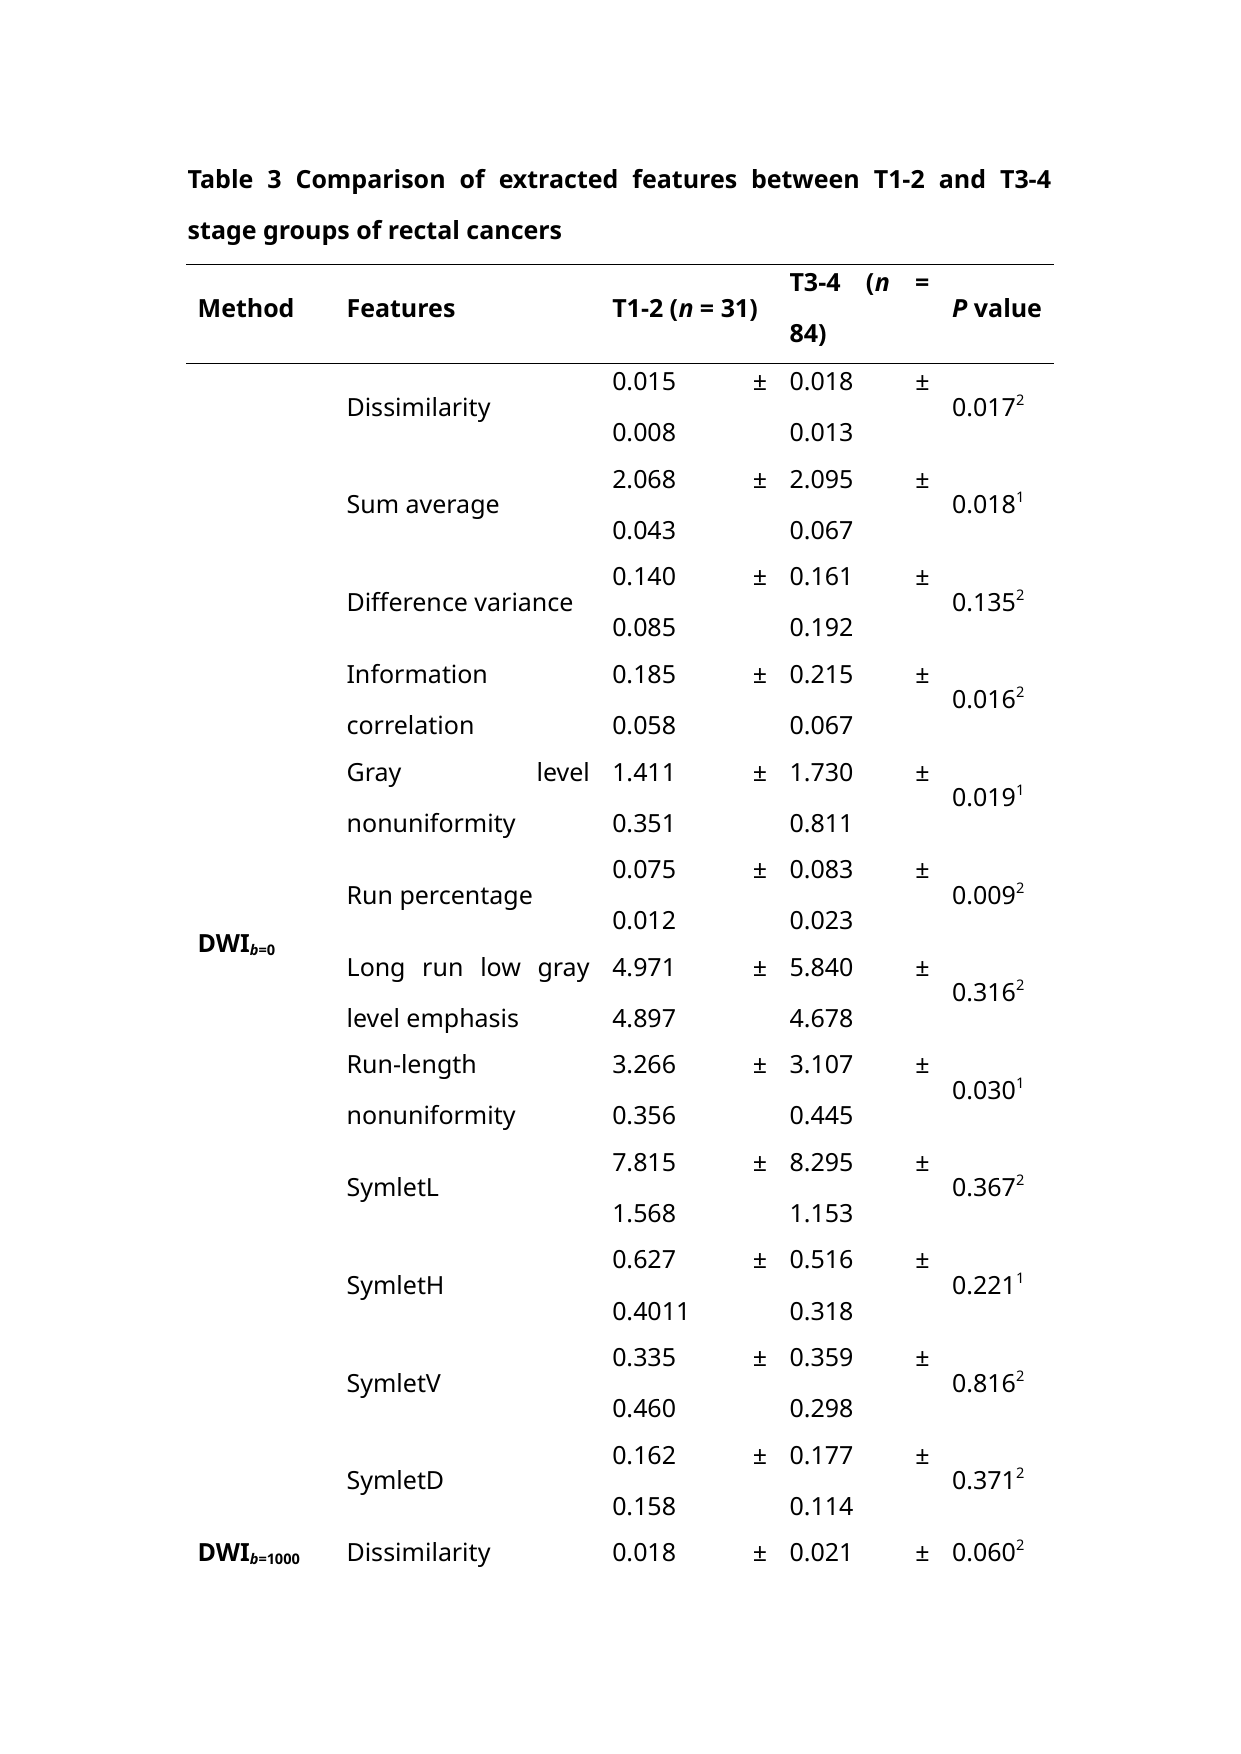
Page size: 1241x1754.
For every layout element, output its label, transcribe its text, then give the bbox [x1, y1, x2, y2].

table_header Features [335, 265, 601, 363]
table_cell 0.0301 [941, 1047, 1054, 1144]
table_cell 0.335 ± 0.460 [601, 1340, 778, 1437]
table_cell 3.107 ± 0.445 [778, 1047, 941, 1144]
table_cell 4.971 ± 4.897 [601, 949, 778, 1047]
table_cell SymletD [335, 1438, 601, 1535]
table_cell 0.0172 [941, 364, 1054, 461]
table_cell 0.2211 [941, 1242, 1054, 1340]
table_cell Run percentage [335, 852, 601, 949]
table_cell 0.162 ± 0.158 [601, 1438, 778, 1535]
table_cell 0.075 ± 0.012 [601, 852, 778, 949]
table_cell SymletL [335, 1145, 601, 1242]
table_cell Dissimilarity [335, 364, 601, 461]
table_cell 0.185 ± 0.058 [601, 657, 778, 754]
table_cell Dissimilarity [335, 1535, 601, 1582]
table_cell 0.215 ± 0.067 [778, 657, 941, 754]
table_cell 0.083 ± 0.023 [778, 852, 941, 949]
table_cell SymletV [335, 1340, 601, 1437]
table_cell 0.3672 [941, 1145, 1054, 1242]
table_cell 0.627 ± 0.4011 [601, 1242, 778, 1340]
table_cell 0.0181 [941, 461, 1054, 559]
table_cell DWIb=1000 [186, 1535, 335, 1582]
table_cell Gray level nonuniformity [335, 754, 601, 852]
table_cell 7.815 ± 1.568 [601, 1145, 778, 1242]
table_cell Run-length nonuniformity [335, 1047, 601, 1144]
table_cell Difference variance [335, 559, 601, 657]
table_cell Long run low gray level emphasis [335, 949, 601, 1047]
table_cell 0.359 ± 0.298 [778, 1340, 941, 1437]
table_cell 0.021 ± 0.018 [778, 1535, 941, 1582]
table_header P value [941, 265, 1054, 363]
table_cell DWIb=0 [186, 364, 335, 1535]
table_cell Information correlation [335, 657, 601, 754]
text Table 3 Comparison of extracted features between T1-2 and T3-4 stage groups of rectal cancers [187, 162, 1053, 247]
table_cell 3.266 ± 0.356 [601, 1047, 778, 1144]
table_cell 0.018 ± 0.013 [778, 364, 941, 461]
table_cell 0.3162 [941, 949, 1054, 1047]
table_cell 0.015 ± 0.008 [601, 364, 778, 461]
table_cell 0.0092 [941, 852, 1054, 949]
table_header Method [186, 265, 335, 363]
table_cell 5.840 ± 4.678 [778, 949, 941, 1047]
table_cell 0.018 ± 0.006 [601, 1535, 778, 1582]
table_header T1-2 (n = 31) [601, 265, 778, 363]
table_cell 0.0191 [941, 754, 1054, 852]
table_cell 1.411 ± 0.351 [601, 754, 778, 852]
table_cell 0.8162 [941, 1340, 1054, 1437]
table_cell 0.3712 [941, 1438, 1054, 1535]
table_cell 2.095 ± 0.067 [778, 461, 941, 559]
table_cell 0.161 ± 0.192 [778, 559, 941, 657]
table_cell 0.1352 [941, 559, 1054, 657]
table_cell 0.0162 [941, 657, 1054, 754]
table_cell 8.295 ± 1.153 [778, 1145, 941, 1242]
table_cell SymletH [335, 1242, 601, 1340]
table_cell 0.177 ± 0.114 [778, 1438, 941, 1535]
table_cell Sum average [335, 461, 601, 559]
table_cell 1.730 ± 0.811 [778, 754, 941, 852]
table_header T3-4 (n = 84) [778, 265, 941, 363]
table_cell 0.516 ± 0.318 [778, 1242, 941, 1340]
table_cell 0.140 ± 0.085 [601, 559, 778, 657]
table_cell 2.068 ± 0.043 [601, 461, 778, 559]
table_cell 0.0602 [941, 1535, 1054, 1582]
